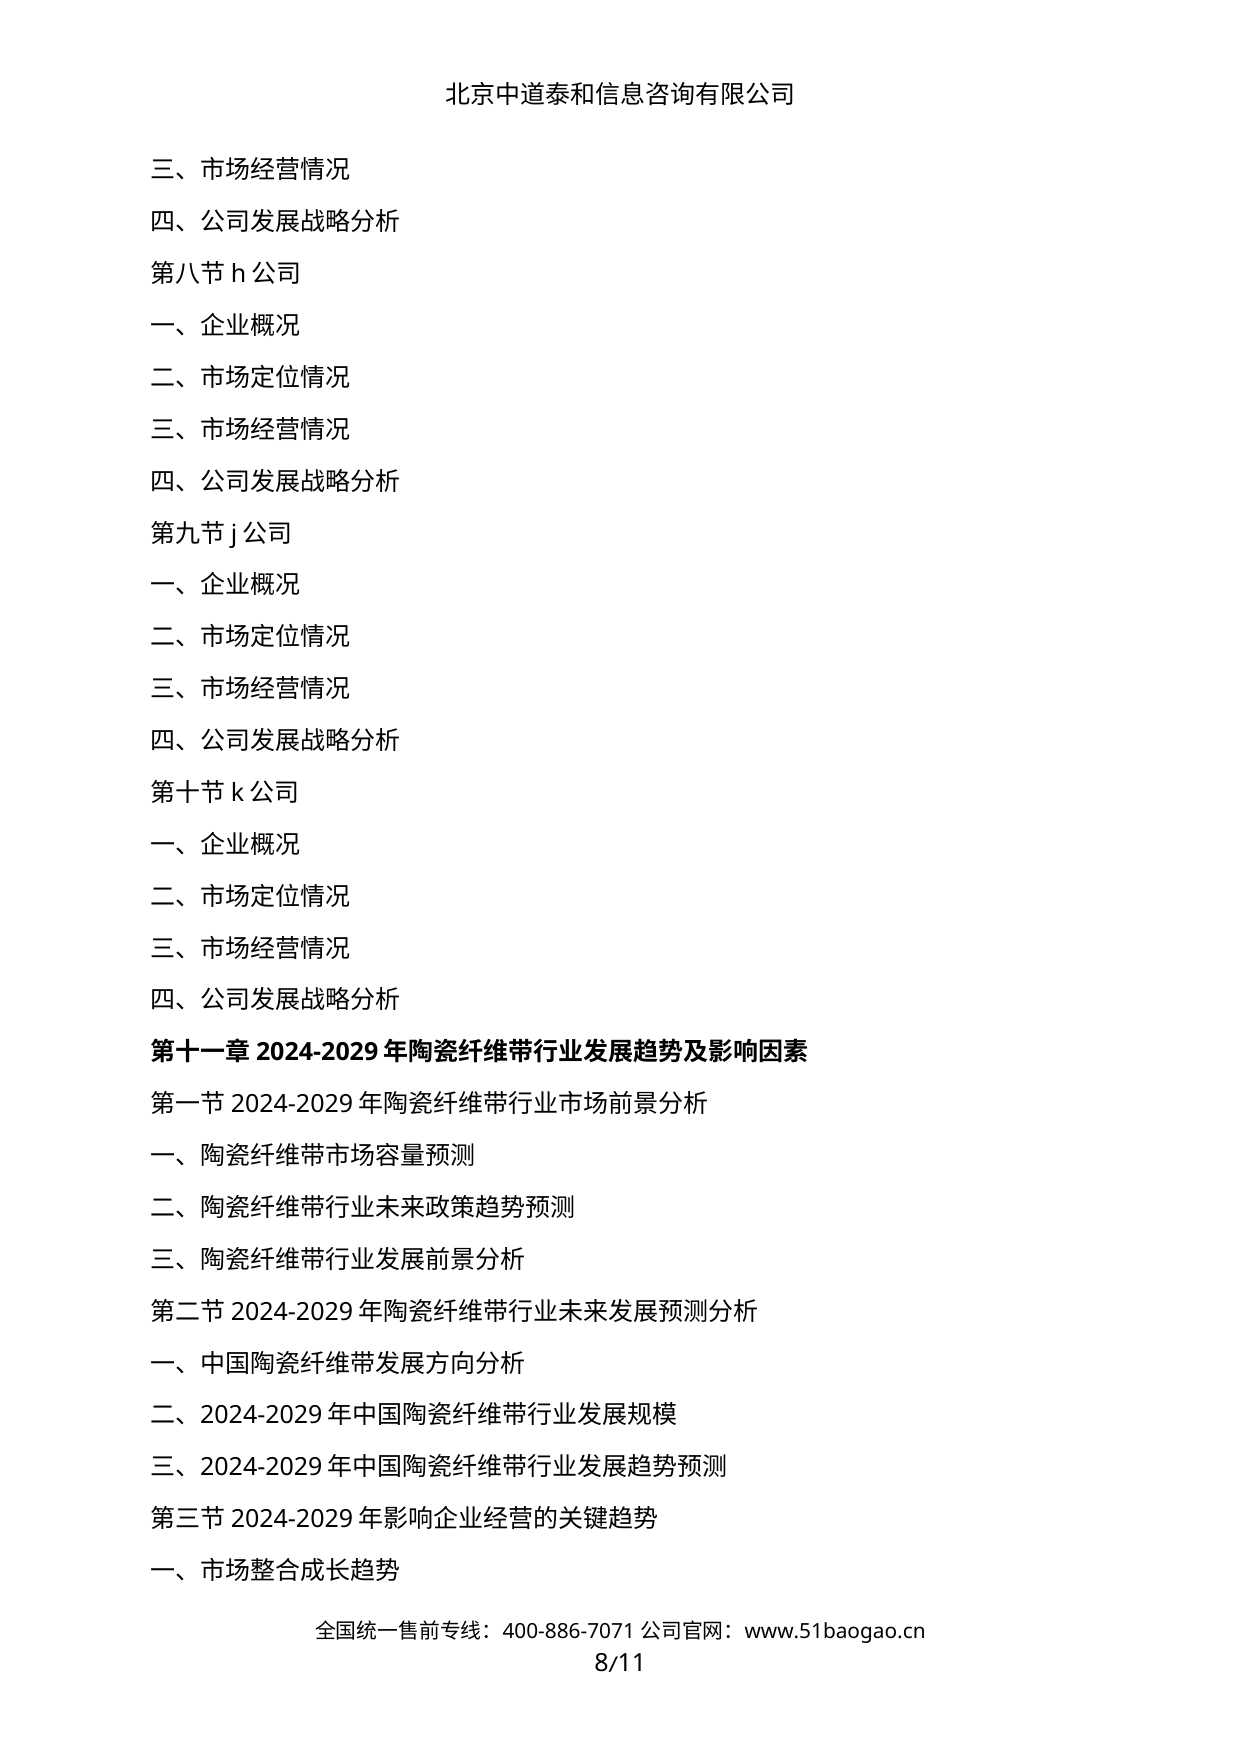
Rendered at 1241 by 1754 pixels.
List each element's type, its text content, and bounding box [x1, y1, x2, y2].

text 一、企业概况 [150, 565, 1090, 601]
text 第八节 h公司 [150, 254, 1090, 290]
text 一、市场整合成长趋势 [150, 1551, 1090, 1587]
text 二、市场定位情况 [150, 357, 1090, 394]
text 第二节 2024-2029年陶瓷纤维带行业未来发展预测分析 [150, 1291, 1090, 1327]
text 三、市场经营情况 [150, 150, 1090, 186]
text 第九节 j公司 [150, 513, 1090, 549]
text 二、2024-2029年中国陶瓷纤维带行业发展规模 [150, 1395, 1090, 1431]
text 三、2024-2029年中国陶瓷纤维带行业发展趋势预测 [150, 1447, 1090, 1483]
text 一、中国陶瓷纤维带发展方向分析 [150, 1343, 1090, 1379]
text 四、公司发展战略分析 [150, 980, 1090, 1016]
text 三、市场经营情况 [150, 409, 1090, 446]
text 第十一章 2024-2029年陶瓷纤维带行业发展趋势及影响因素 [150, 1032, 1090, 1068]
text 四、公司发展战略分析 [150, 721, 1090, 757]
text 一、企业概况 [150, 824, 1090, 861]
text 三、市场经营情况 [150, 928, 1090, 964]
text 三、陶瓷纤维带行业发展前景分析 [150, 1239, 1090, 1276]
text 第三节 2024-2029年影响企业经营的关键趋势 [150, 1499, 1090, 1535]
text 二、市场定位情况 [150, 617, 1090, 653]
text 二、陶瓷纤维带行业未来政策趋势预测 [150, 1187, 1090, 1224]
text 四、公司发展战略分析 [150, 202, 1090, 238]
text 三、市场经营情况 [150, 669, 1090, 705]
text 四、公司发展战略分析 [150, 461, 1090, 497]
text 第一节 2024-2029年陶瓷纤维带行业市场前景分析 [150, 1084, 1090, 1120]
text 一、陶瓷纤维带市场容量预测 [150, 1136, 1090, 1172]
text 一、企业概况 [150, 306, 1090, 342]
text 二、市场定位情况 [150, 876, 1090, 912]
text 第十节 k公司 [150, 772, 1090, 809]
